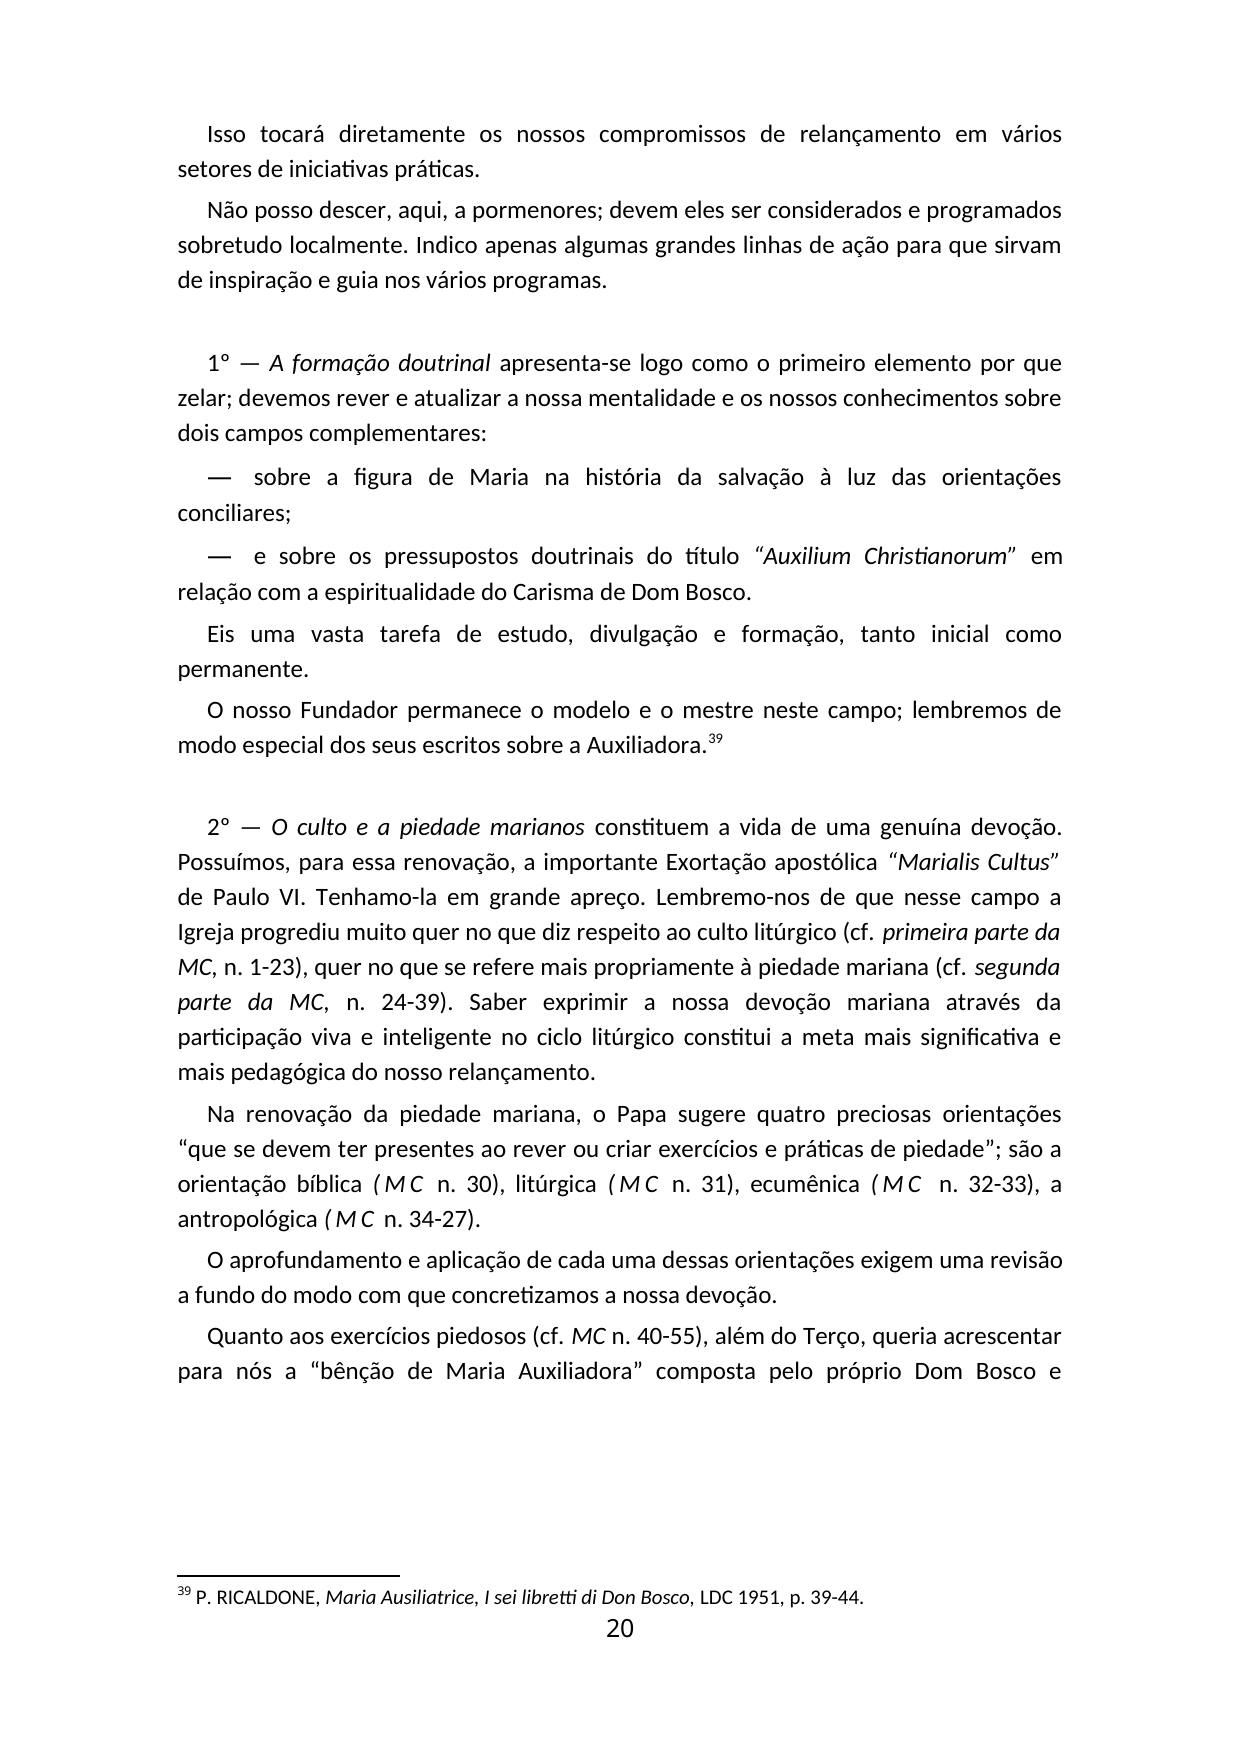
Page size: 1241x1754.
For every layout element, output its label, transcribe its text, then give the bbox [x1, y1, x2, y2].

text Não posso descer, aqui, a pormenores; devem eles ser considerados e programados sobretudo localmente. Indico apenas algumas grandes linhas de ação para que sirvam de inspiração e guia nos vários programas. [177, 194, 1063, 295]
text Eis uma vasta tarefa de estudo, divulgação e formação, tanto inicial como permanente. [177, 618, 1063, 683]
text Na renovação da piedade mariana, o Papa sugere quatro preciosas orientações “que se devem ter presentes ao rever ou criar exercícios e práticas de piedade”; são a orientação bíblica (MC n. 30), litúrgica (MC n. 31), ecumênica (MC n. 32-33), a antropológica (MC n. 34-27). [177, 1098, 1063, 1233]
text 1º — A formação doutrinal apresenta-se logo como o primeiro elemento por que zelar; devemos rever e atualizar a nossa mentalidade e os nossos conhecimentos sobre dois campos complementares: [177, 347, 1063, 447]
text Isso tocará diretamente os nossos compromissos de relançamento em vários setores de iniciativas práticas. [177, 118, 1063, 184]
text O nosso Fundador permanece o modelo e o mestre neste campo; lembremos de modo especial dos seus escritos sobre a Auxiliadora. [177, 694, 1063, 759]
text O aprofundamento e aplicação de cada uma dessas orientações exigem uma revisão a fundo do modo com que concretizamos a nossa devoção. [177, 1244, 1063, 1309]
text 2º — O culto e a piedade marianos constituem a vida de uma genuína devoção. Possuímos, para essa renovação, a importante Exortação apostólica “Marialis Cultus” de Paulo VI. Tenhamo-la em grande apreço. Lembremo-nos de que nesse campo a Igreja progrediu muito quer no que diz respeito ao culto litúrgico (cf. primeira parte da MC, n. 1-23), quer no que se refere mais propriamente à piedade mariana (cf. segunda parte da MC, n. 24-39). Saber exprimir a nossa devoção mariana através da participação viva e inteligente no ciclo litúrgico constitui a meta mais significativa e mais pedagógica do nosso relançamento. [177, 811, 1063, 1087]
list sobre a figura de Maria na história da salvação à luz das orientações conciliares; [177, 458, 1063, 527]
list e sobre os pressupostos doutrinais do título “Auxilium Christianorum” em relação com a espiritualidade do Carisma de Dom Bosco. [177, 538, 1063, 607]
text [177, 1320, 1063, 1421]
